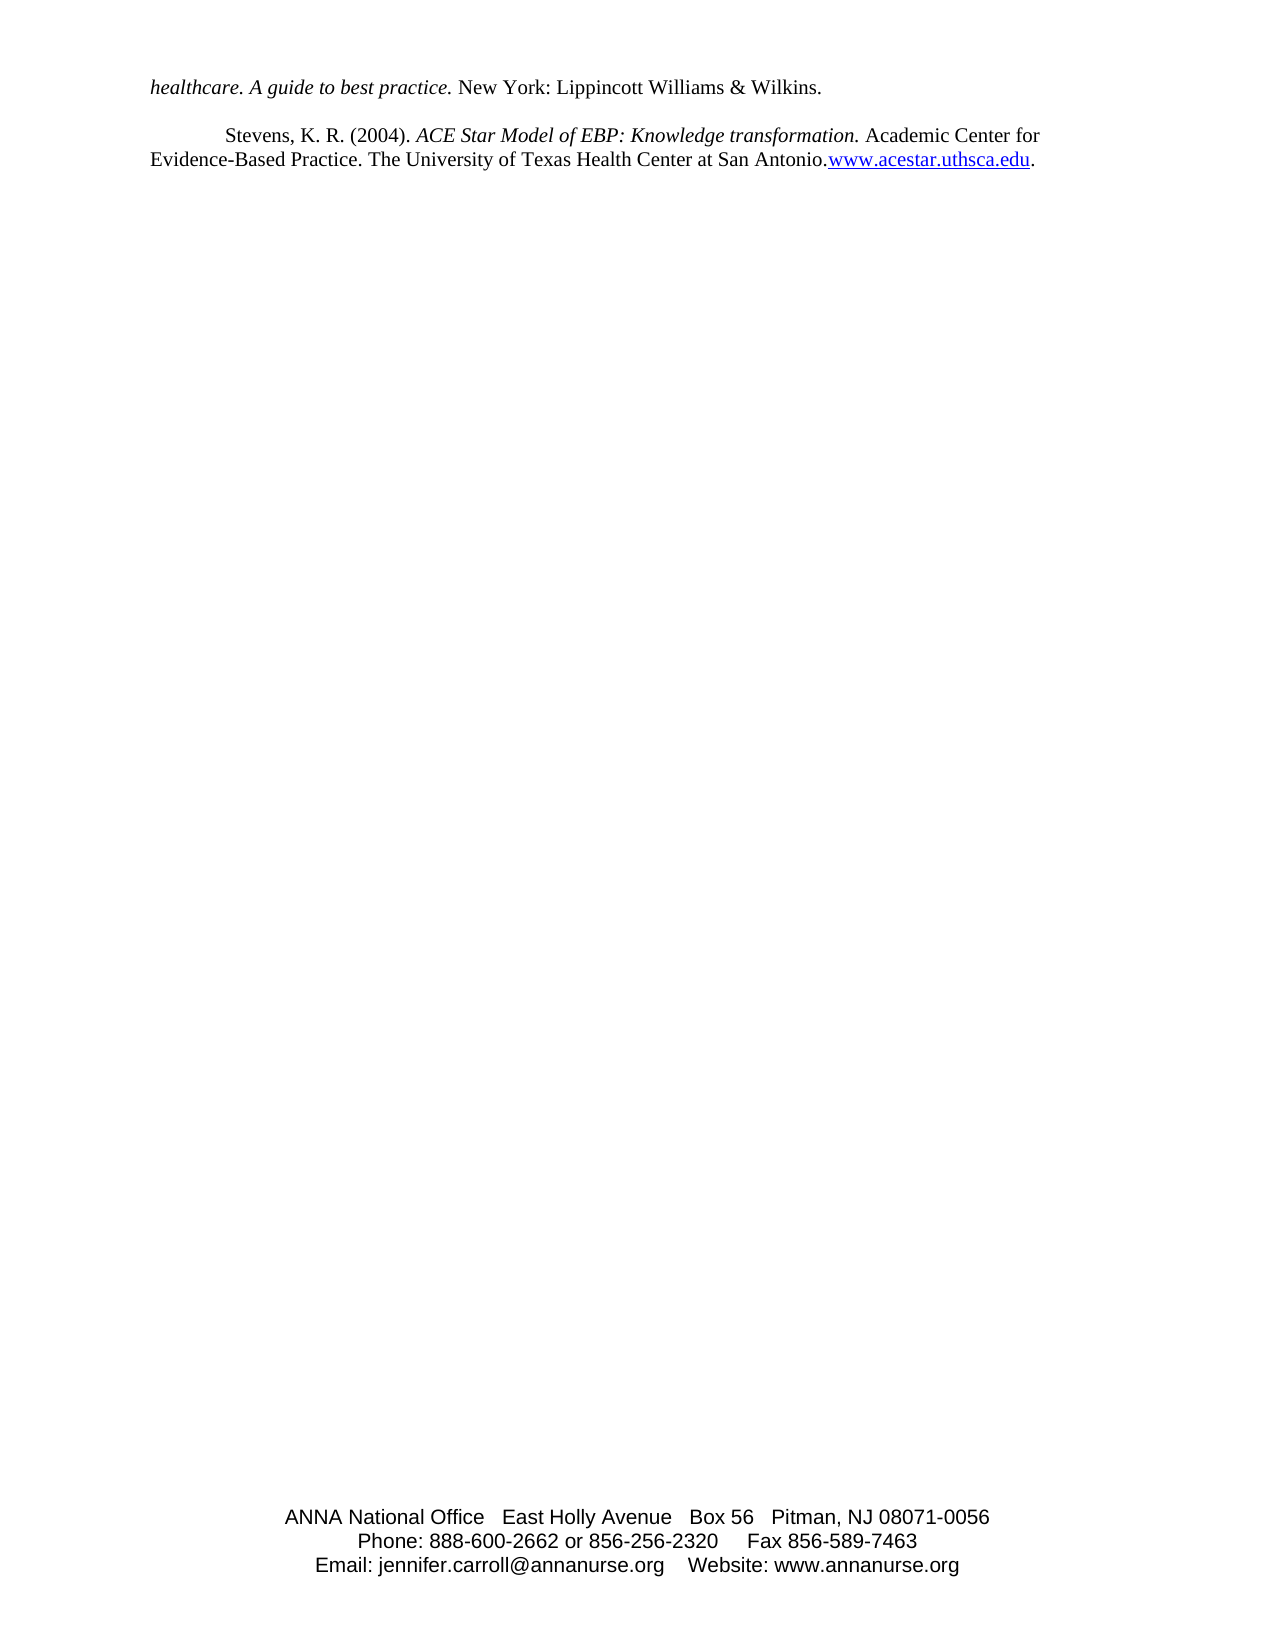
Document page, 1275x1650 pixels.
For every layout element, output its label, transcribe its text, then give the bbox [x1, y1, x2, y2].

text Evidence-Based Practice. The University of Texas Health Center at San Antonio.www.acestar.uthsca.edu. [150, 147, 1125, 171]
text Stevens, K. R. (2004). ACE Star Model of EBP: Knowledge transformation. Academic Center for [225, 123, 1125, 147]
text healthcare. A guide to best practice. New York: Lippincott Williams & Wilkins. [150, 75, 1125, 99]
